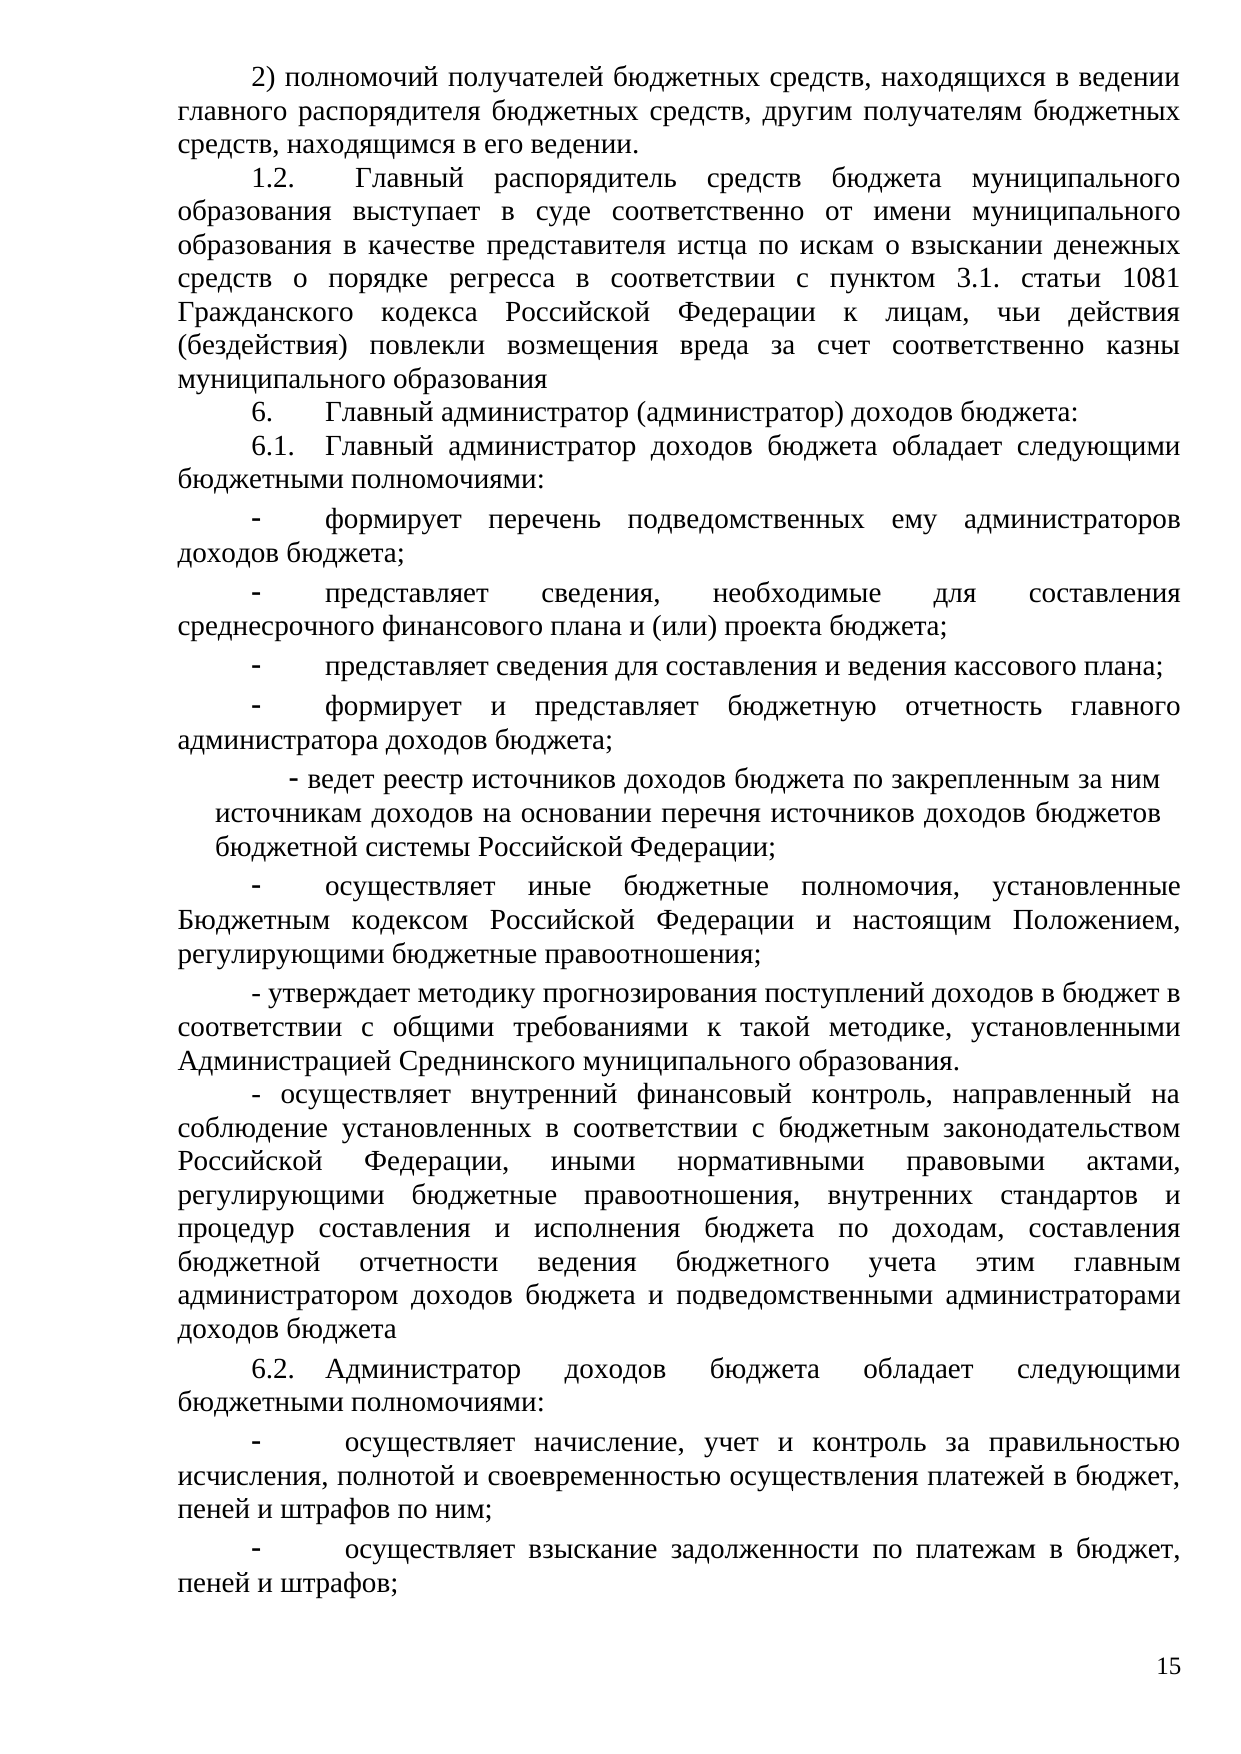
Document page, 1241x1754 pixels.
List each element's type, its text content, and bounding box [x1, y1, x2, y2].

list формирует перечень подведомственных ему администраторов доходов бюджета; [177, 501, 1181, 568]
list формирует и представляет бюджетную отчетность главного администратора доходов бюджета; [177, 688, 1181, 755]
list представляет сведения для составления и ведения кассового плана; [177, 648, 1181, 682]
text 2) полномочий получателей бюджетных средств, находящихся в ведении главного распорядителя бюджетных средств, другим получателям бюджетных средств, находящимся в его ведении. [177, 59, 1181, 160]
text - осуществляет внутренний финансовый контроль, направленный на соблюдение установленных в соответствии с бюджетным законодательством Российской Федерации, иными нормативными правовыми актами, регулирующими бюджетные правоотношения, внутренних стандартов и процедур составления и исполнения бюджета по доходам, составления бюджетной отчетности ведения бюджетного учета этим главным администратором доходов бюджета и подведомственными администраторами доходов бюджета [177, 1076, 1181, 1344]
list осуществляет начисление, учет и контроль за правильностью исчисления, полнотой и своевременностью осуществления платежей в бюджет, пеней и штрафов по ним; [177, 1424, 1181, 1525]
list ведет реестр источников доходов бюджета по закрепленным за ним источникам доходов на основании перечня источников доходов бюджетов бюджетной системы Российской Федерации; [215, 762, 1162, 862]
text 6.1. Главный администратор доходов бюджета обладает следующими бюджетными полномочиями: [177, 428, 1181, 495]
text 6.2. Администратор доходов бюджета обладает следующими бюджетными полномочиями: [177, 1351, 1181, 1418]
text - утверждает методику прогнозирования поступлений доходов в бюджет в соответствии с общими требованиями к такой методике, установленными Администрацией Среднинского муниципального образования. [177, 976, 1181, 1076]
text 6. Главный администратор (администратор) доходов бюджета: [177, 394, 1181, 428]
list осуществляет иные бюджетные полномочия, установленные Бюджетным кодексом Российской Федерации и настоящим Положением, регулирующими бюджетные правоотношения; [177, 868, 1181, 969]
list представляет сведения, необходимые для составления среднесрочного финансового плана и (или) проекта бюджета; [177, 575, 1181, 642]
list осуществляет взыскание задолженности по платежам в бюджет, пеней и штрафов; [177, 1531, 1181, 1598]
text 1.2. Главный распорядитель средств бюджета муниципального образования выступает в суде соответственно от имени муниципального образования в качестве представителя истца по искам о взыскании денежных средств о порядке регресса в соответствии с пунктом 3.1. статьи 1081 Гражданского кодекса Российской Федерации к лицам, чьи действия (бездействия) повлекли возмещения вреда за счет соответственно казны муниципального образования [177, 160, 1181, 394]
